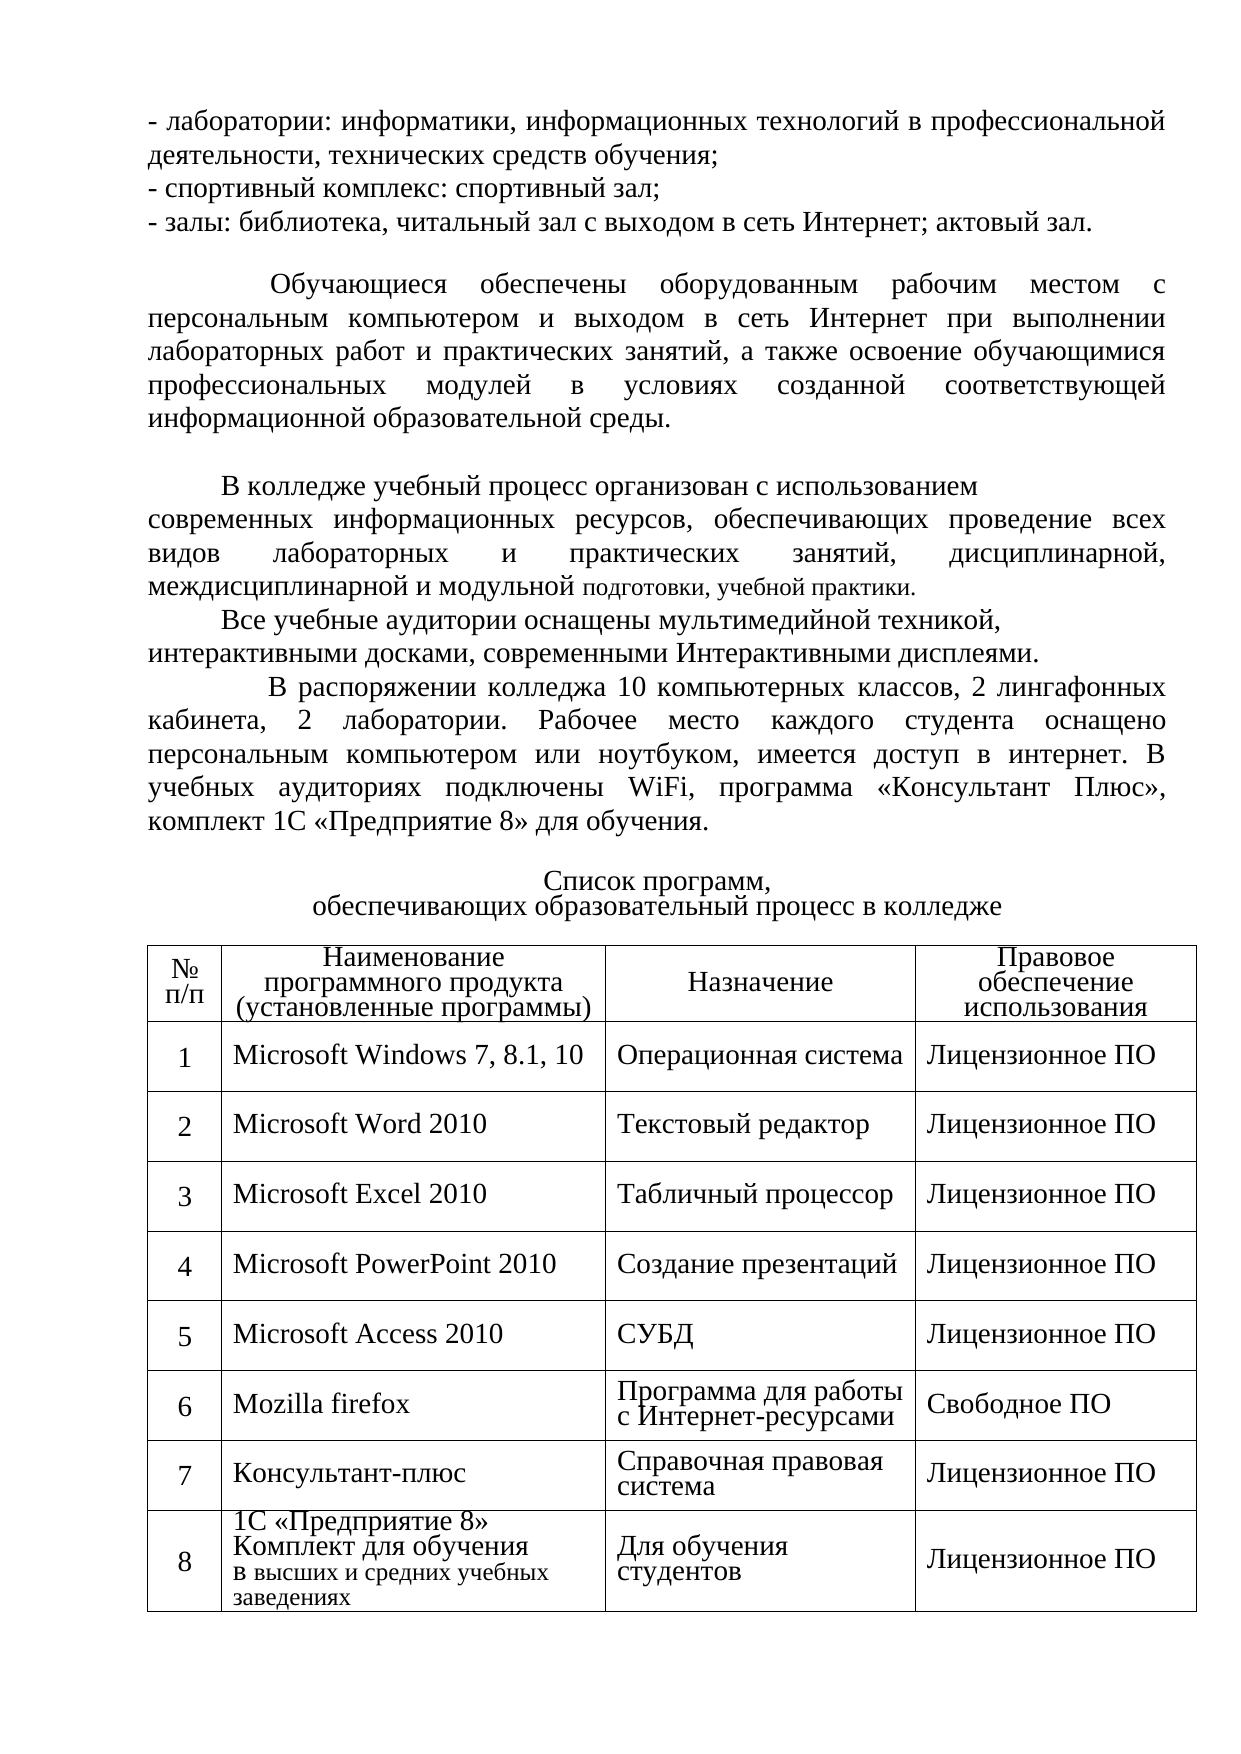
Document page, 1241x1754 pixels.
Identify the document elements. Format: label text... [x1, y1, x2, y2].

table_cell Лицензионное ПО [916, 1511, 1196, 1611]
table_cell 2 [148, 1092, 221, 1161]
table_cell Microsoft Word 2010 [222, 1092, 605, 1161]
text обеспечивающих образовательный процесс в колледже [148, 895, 1167, 920]
table_cell Microsoft Access 2010 [222, 1301, 605, 1370]
table_cell 5 [148, 1301, 221, 1370]
table_header Правовое обеспечение использования [916, 946, 1196, 1021]
table_cell Операционная система [606, 1022, 915, 1091]
table_cell Лицензионное ПО [916, 1301, 1196, 1370]
table_cell Mozilla firefox [222, 1371, 605, 1440]
table_cell 3 [148, 1162, 221, 1231]
table_cell 4 [148, 1232, 221, 1300]
text современных информационных ресурсов, обеспечивающих проведение всех видов лабораторных и практических занятий, дисциплинарной, междисциплинарной и модульной подготовки, учебной практики. [148, 501, 1167, 602]
table_cell Лицензионное ПО [916, 1162, 1196, 1231]
table_header Наименование программного продукта (установленные программы) [222, 946, 605, 1021]
table_cell Лицензионное ПО [916, 1092, 1196, 1161]
table_cell Лицензионное ПО [916, 1232, 1196, 1300]
text - спортивный комплекс: спортивный зал; [148, 171, 1167, 204]
table_header Назначение [606, 946, 915, 1021]
table_cell Microsoft Excel 2010 [222, 1162, 605, 1231]
table_cell 8 [148, 1511, 221, 1611]
table_cell Программа для работы с Интернет-ресурсами [606, 1371, 915, 1440]
table_cell Microsoft Windows 7, 8.1, 10 [222, 1022, 605, 1091]
text Список программ, [148, 870, 1167, 895]
table_cell Текстовый редактор [606, 1092, 915, 1161]
text Обучающиеся обеспечены оборудованным рабочим местом с персональным компьютером и выходом в сеть Интернет при выполнении лабораторных работ и практических занятий, а также освоение обучающимися профессиональных модулей в условиях созданной соответствующей информационной образовательной среды. [148, 266, 1167, 434]
table_cell 1 [148, 1022, 221, 1091]
table_cell 1С «Предприятие 8» Комплект для обучения в высших и средних учебных заведениях [222, 1511, 605, 1611]
table_cell Microsoft PowerPoint 2010 [222, 1232, 605, 1300]
text В колледже учебный процесс организован с использованием [148, 468, 1167, 501]
text Все учебные аудитории оснащены мультимедийной техникой, [148, 602, 1167, 635]
table_cell 6 [148, 1371, 221, 1440]
table_header № п/п [148, 946, 221, 1021]
table_cell Справочная правовая система [606, 1441, 915, 1510]
table_cell Свободное ПО [916, 1371, 1196, 1440]
table_cell Консультант-плюс [222, 1441, 605, 1510]
table_cell Лицензионное ПО [916, 1441, 1196, 1510]
text - залы: библиотека, читальный зал с выходом в сеть Интернет; актовый зал. [148, 204, 1167, 238]
text В распоряжении колледжа 10 компьютерных классов, 2 лингафонных кабинета, 2 лаборатории. Рабочее место каждого студента оснащено персональным компьютером или ноутбуком, имеется доступ в интернет. В учебных аудиториях подключены WiFi, программа «Консультант Плюс», комплект 1С «Предприятие 8» для обучения. [148, 669, 1167, 837]
table_cell 7 [148, 1441, 221, 1510]
text интерактивными досками, современными Интерактивными дисплеями. [148, 635, 1167, 669]
table_cell Лицензионное ПО [916, 1022, 1196, 1091]
table_cell Создание презентаций [606, 1232, 915, 1300]
table_cell Табличный процессор [606, 1162, 915, 1231]
table_cell Для обучения студентов [606, 1511, 915, 1611]
table_cell СУБД [606, 1301, 915, 1370]
text - лаборатории: информатики, информационных технологий в профессиональной деятельности, технических средств обучения; [148, 103, 1167, 171]
